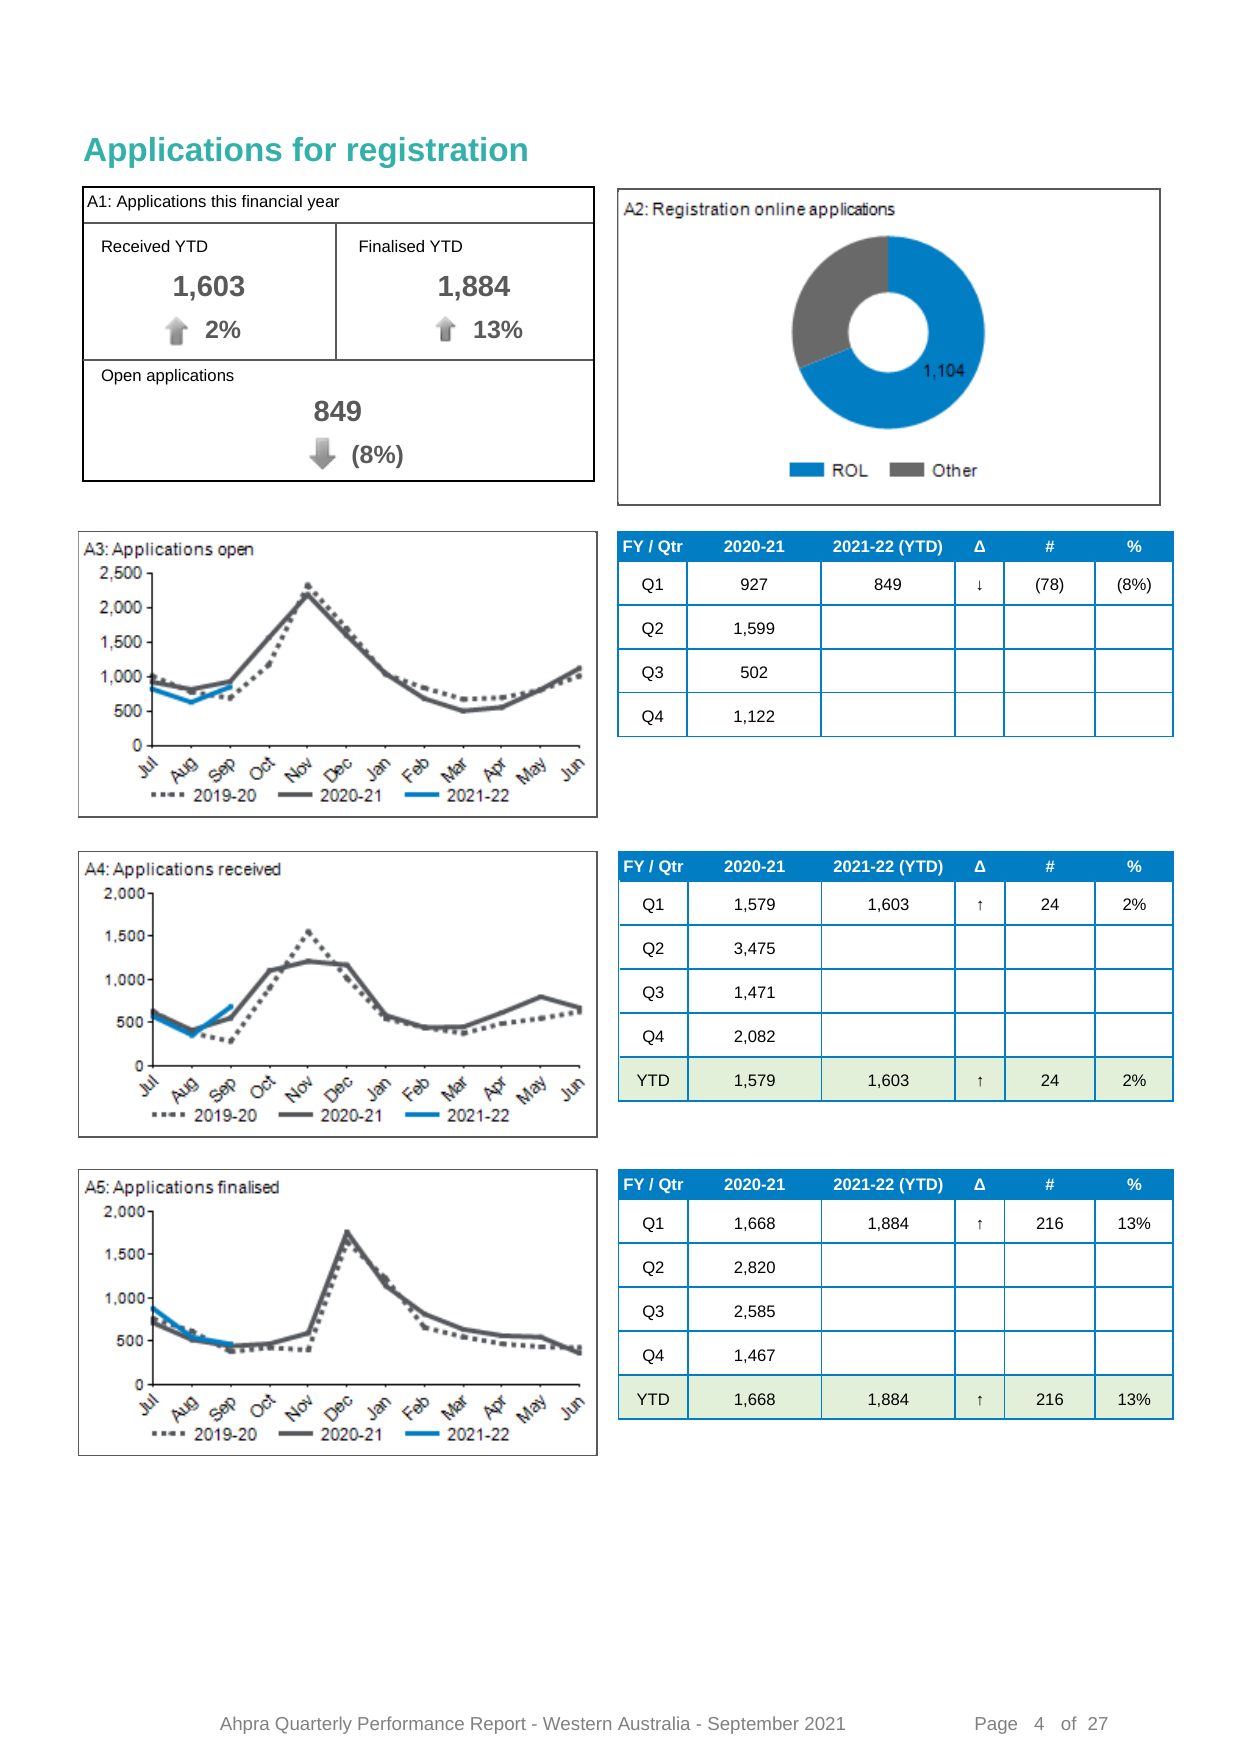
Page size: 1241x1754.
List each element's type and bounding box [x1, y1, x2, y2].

table_header [0, 102, 1239, 1461]
picture [79, 1170, 596, 1455]
picture [618, 192, 1159, 502]
picture [423, 315, 469, 345]
picture [154, 315, 201, 349]
picture [79, 852, 596, 1136]
picture [300, 435, 347, 474]
picture [78, 532, 596, 816]
